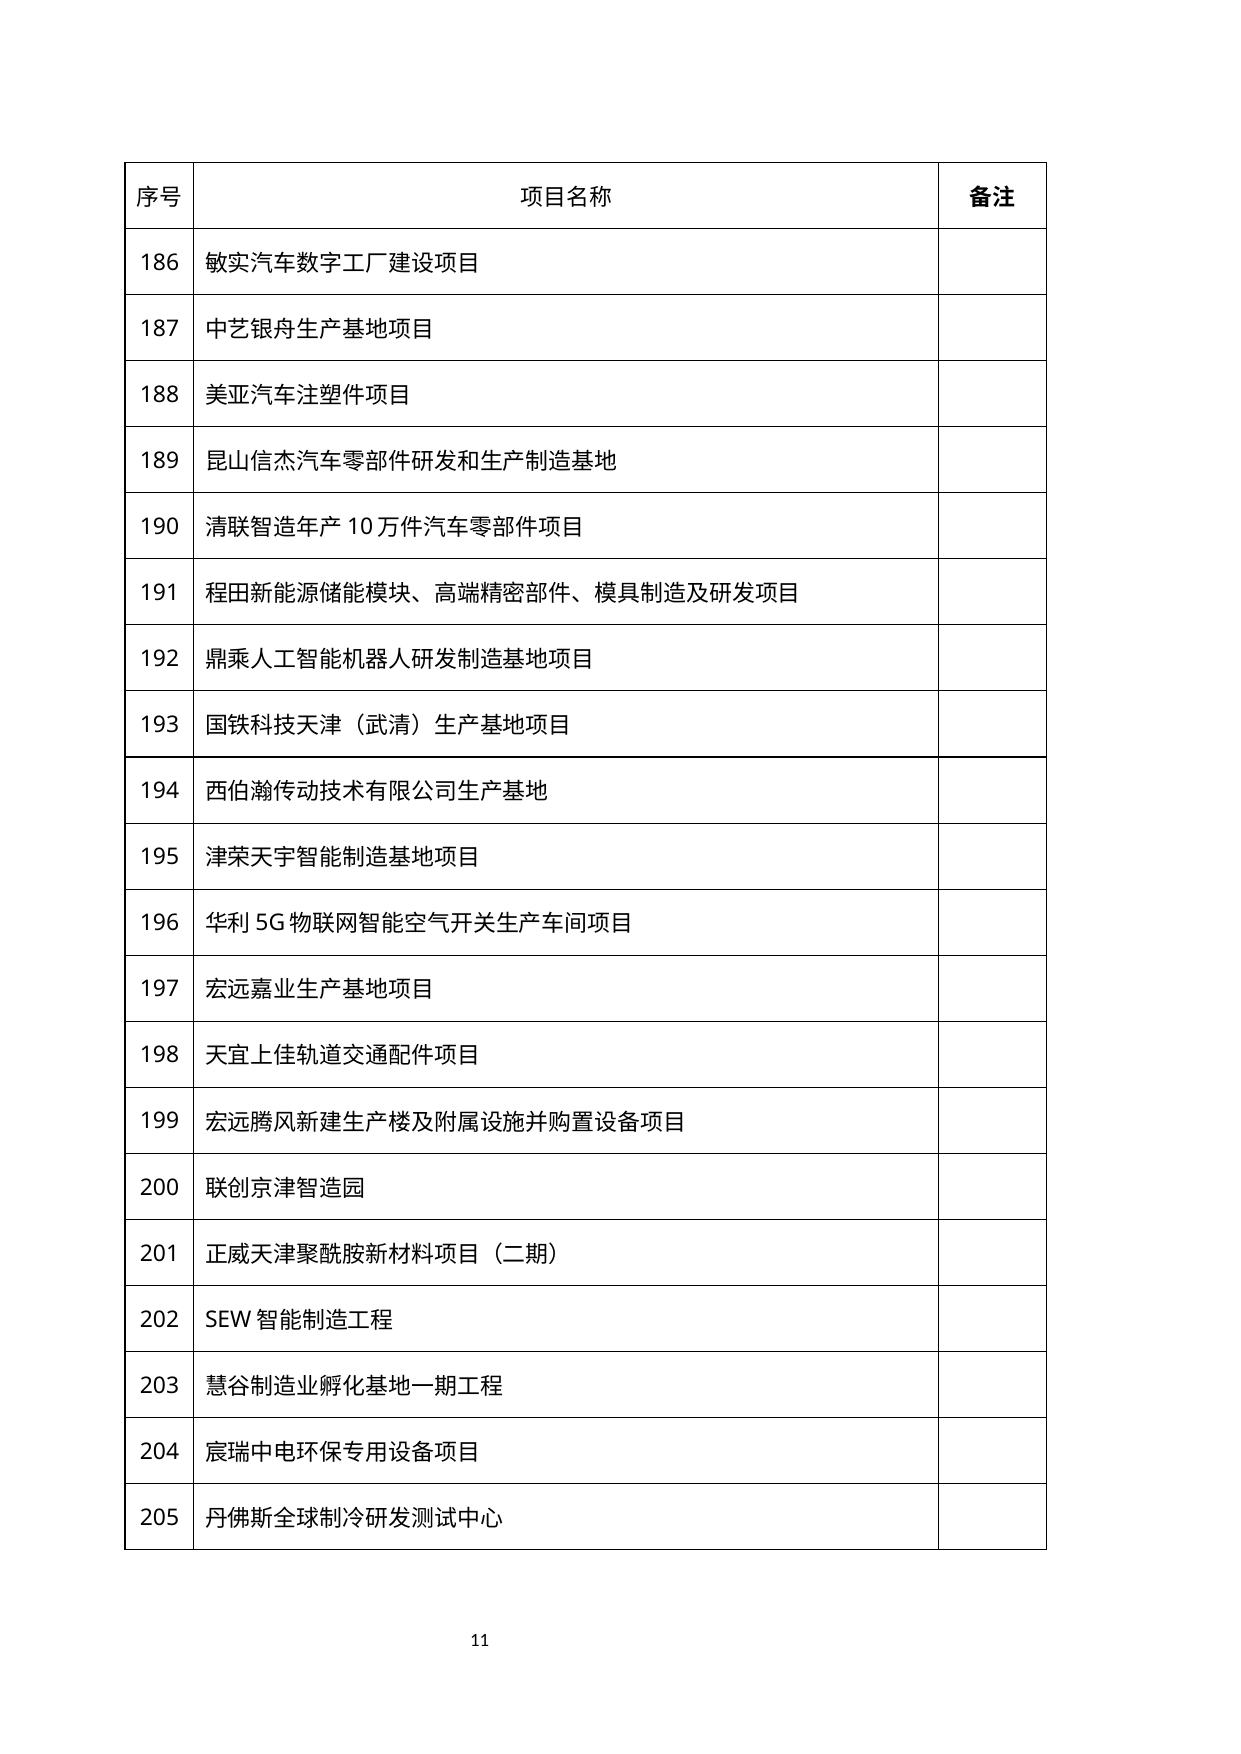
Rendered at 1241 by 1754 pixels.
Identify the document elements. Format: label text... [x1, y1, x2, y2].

table_cell 204 [126, 1418, 193, 1483]
table_cell 191 [126, 559, 193, 624]
table_cell 慧谷制造业孵化基地一期工程 [194, 1352, 938, 1417]
table_cell 186 [126, 229, 193, 294]
table_cell 国铁科技天津（武清）生产基地项目 [194, 691, 938, 756]
table_cell [939, 691, 1046, 756]
table_cell 华利5G物联网智能空气开关生产车间项目 [194, 890, 938, 954]
table_cell 天宜上佳轨道交通配件项目 [194, 1022, 938, 1087]
table_cell 198 [126, 1022, 193, 1087]
table_cell 189 [126, 427, 193, 492]
table_cell 美亚汽车注塑件项目 [194, 361, 938, 426]
table_cell 程田新能源储能模块、高端精密部件、模具制造及研发项目 [194, 559, 938, 624]
table_cell [939, 1220, 1046, 1285]
table_cell 宏远嘉业生产基地项目 [194, 956, 938, 1021]
table_cell 194 [126, 758, 193, 822]
table_cell 188 [126, 361, 193, 426]
table_cell [939, 1286, 1046, 1351]
table_cell 津荣天宇智能制造基地项目 [194, 824, 938, 888]
table_cell 昆山信杰汽车零部件研发和生产制造基地 [194, 427, 938, 492]
table_cell [939, 1088, 1046, 1153]
table_cell 中艺银舟生产基地项目 [194, 295, 938, 360]
table_cell [939, 559, 1046, 624]
table_header 序号 [126, 163, 193, 228]
table_cell 190 [126, 493, 193, 558]
table_cell 宏远腾风新建生产楼及附属设施并购置设备项目 [194, 1088, 938, 1153]
table_cell [939, 295, 1046, 360]
table_cell 197 [126, 956, 193, 1021]
table_cell 联创京津智造园 [194, 1154, 938, 1219]
table_cell 196 [126, 890, 193, 954]
table_cell 宸瑞中电环保专用设备项目 [194, 1418, 938, 1483]
table_cell 203 [126, 1352, 193, 1417]
table_cell 丹佛斯全球制冷研发测试中心 [194, 1484, 938, 1549]
table_header 备注 [939, 163, 1046, 228]
table_header 项目名称 [194, 163, 938, 228]
table_cell [939, 1484, 1046, 1549]
table_cell [939, 427, 1046, 492]
table_cell 187 [126, 295, 193, 360]
table_cell 敏实汽车数字工厂建设项目 [194, 229, 938, 294]
table_cell 清联智造年产10万件汽车零部件项目 [194, 493, 938, 558]
table_cell 199 [126, 1088, 193, 1153]
table_cell [939, 1154, 1046, 1219]
table_cell [939, 1352, 1046, 1417]
table_cell [939, 625, 1046, 690]
table_cell 195 [126, 824, 193, 888]
table_cell [939, 890, 1046, 954]
table_cell 201 [126, 1220, 193, 1285]
table_cell 鼎乘人工智能机器人研发制造基地项目 [194, 625, 938, 690]
table_cell [939, 956, 1046, 1021]
table_cell [939, 361, 1046, 426]
table_cell [939, 229, 1046, 294]
table_cell [939, 1418, 1046, 1483]
table_cell [939, 824, 1046, 888]
table_cell 193 [126, 691, 193, 756]
table_cell 西伯瀚传动技术有限公司生产基地 [194, 758, 938, 822]
table_cell 正威天津聚酰胺新材料项目（二期） [194, 1220, 938, 1285]
table_cell 200 [126, 1154, 193, 1219]
table_cell 202 [126, 1286, 193, 1351]
table_cell [939, 493, 1046, 558]
table_cell 192 [126, 625, 193, 690]
table_cell 205 [126, 1484, 193, 1549]
table_cell SEW智能制造工程 [194, 1286, 938, 1351]
table_cell [939, 1022, 1046, 1087]
table_cell [939, 758, 1046, 822]
